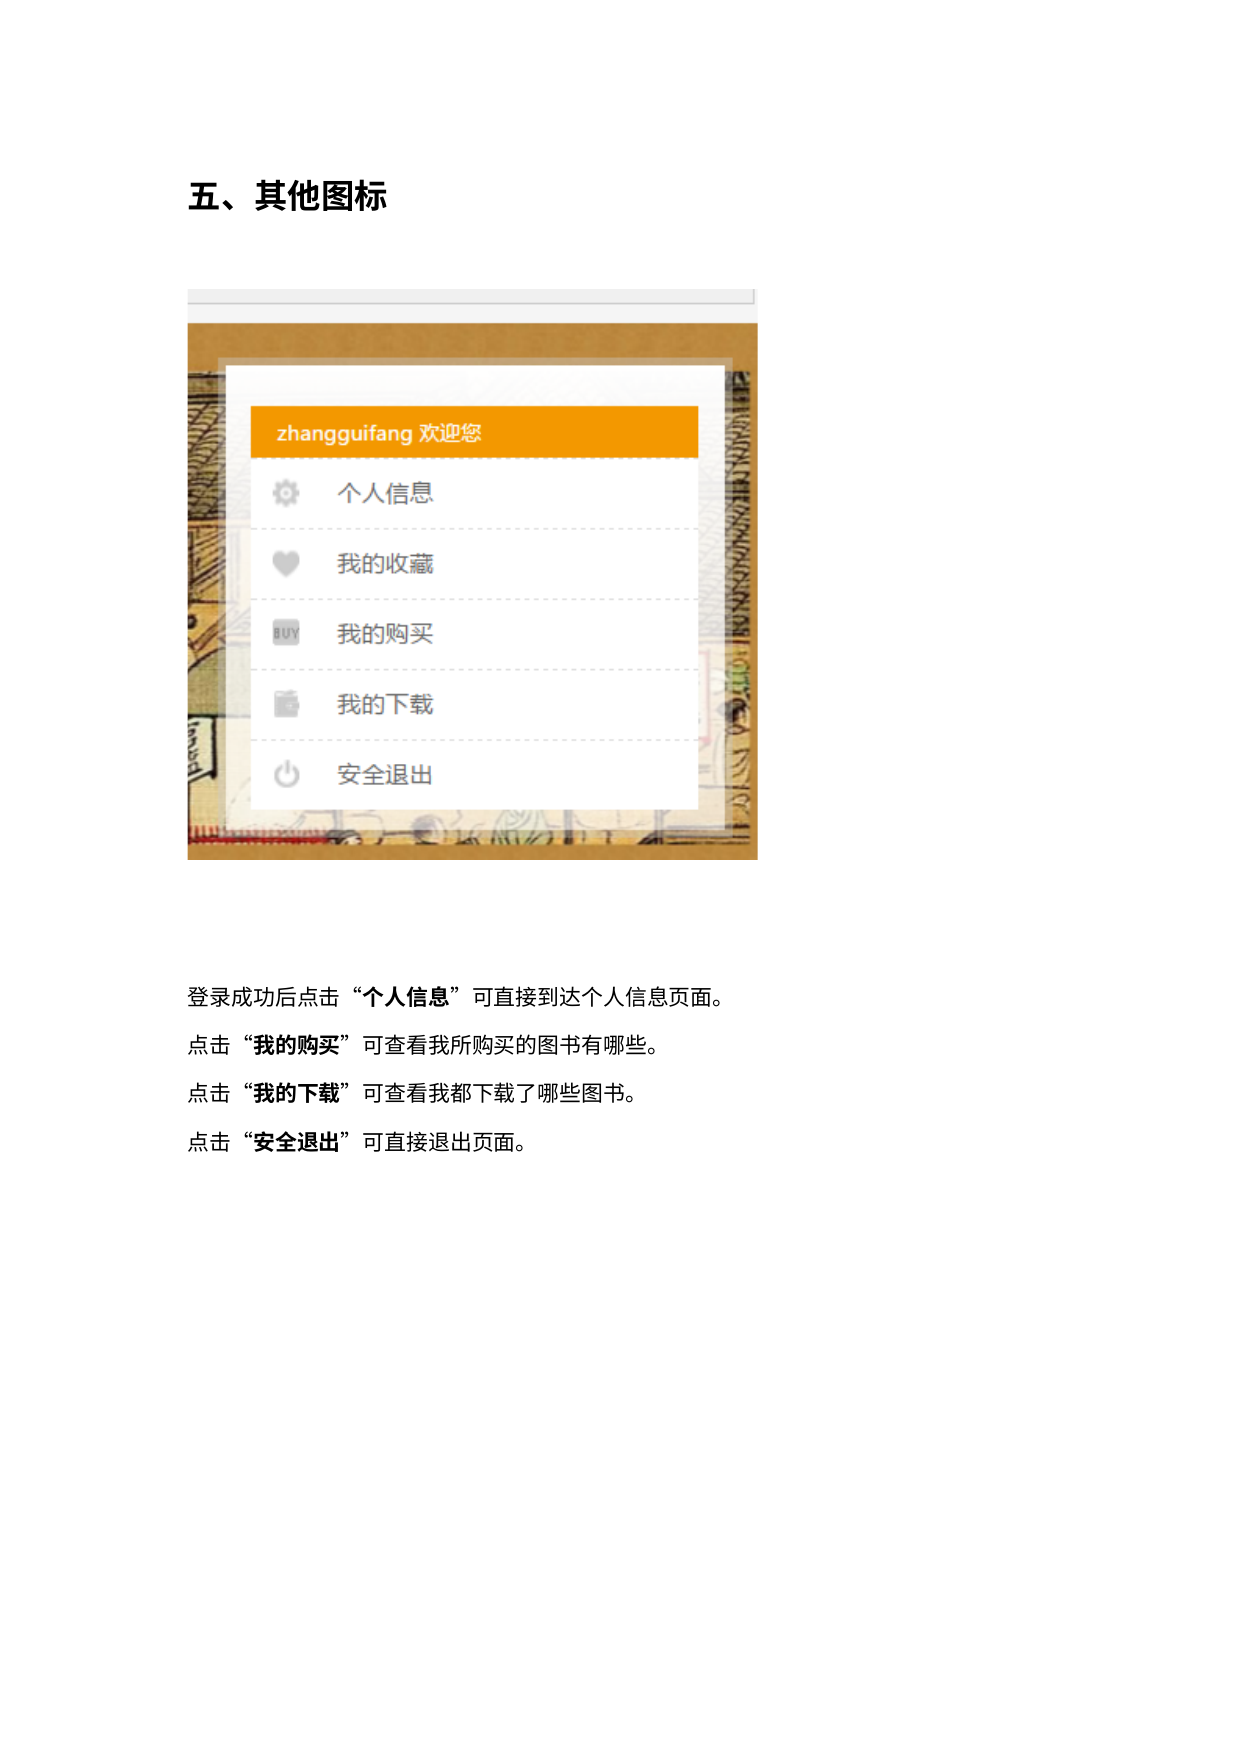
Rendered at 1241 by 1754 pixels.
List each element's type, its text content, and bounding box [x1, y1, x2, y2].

picture [187, 289, 758, 860]
text 登录成功后点击“个人信息”可直接到达个人信息页面。 [187, 979, 1053, 1012]
text 点击“我的下载”可查看我都下载了哪些图书。 [187, 1076, 1053, 1108]
text 点击“安全退出”可直接退出页面。 [187, 1124, 1053, 1157]
subtitle 五、其他图标 [187, 162, 1053, 227]
text 点击“我的购买”可查看我所购买的图书有哪些。 [187, 1027, 1053, 1060]
